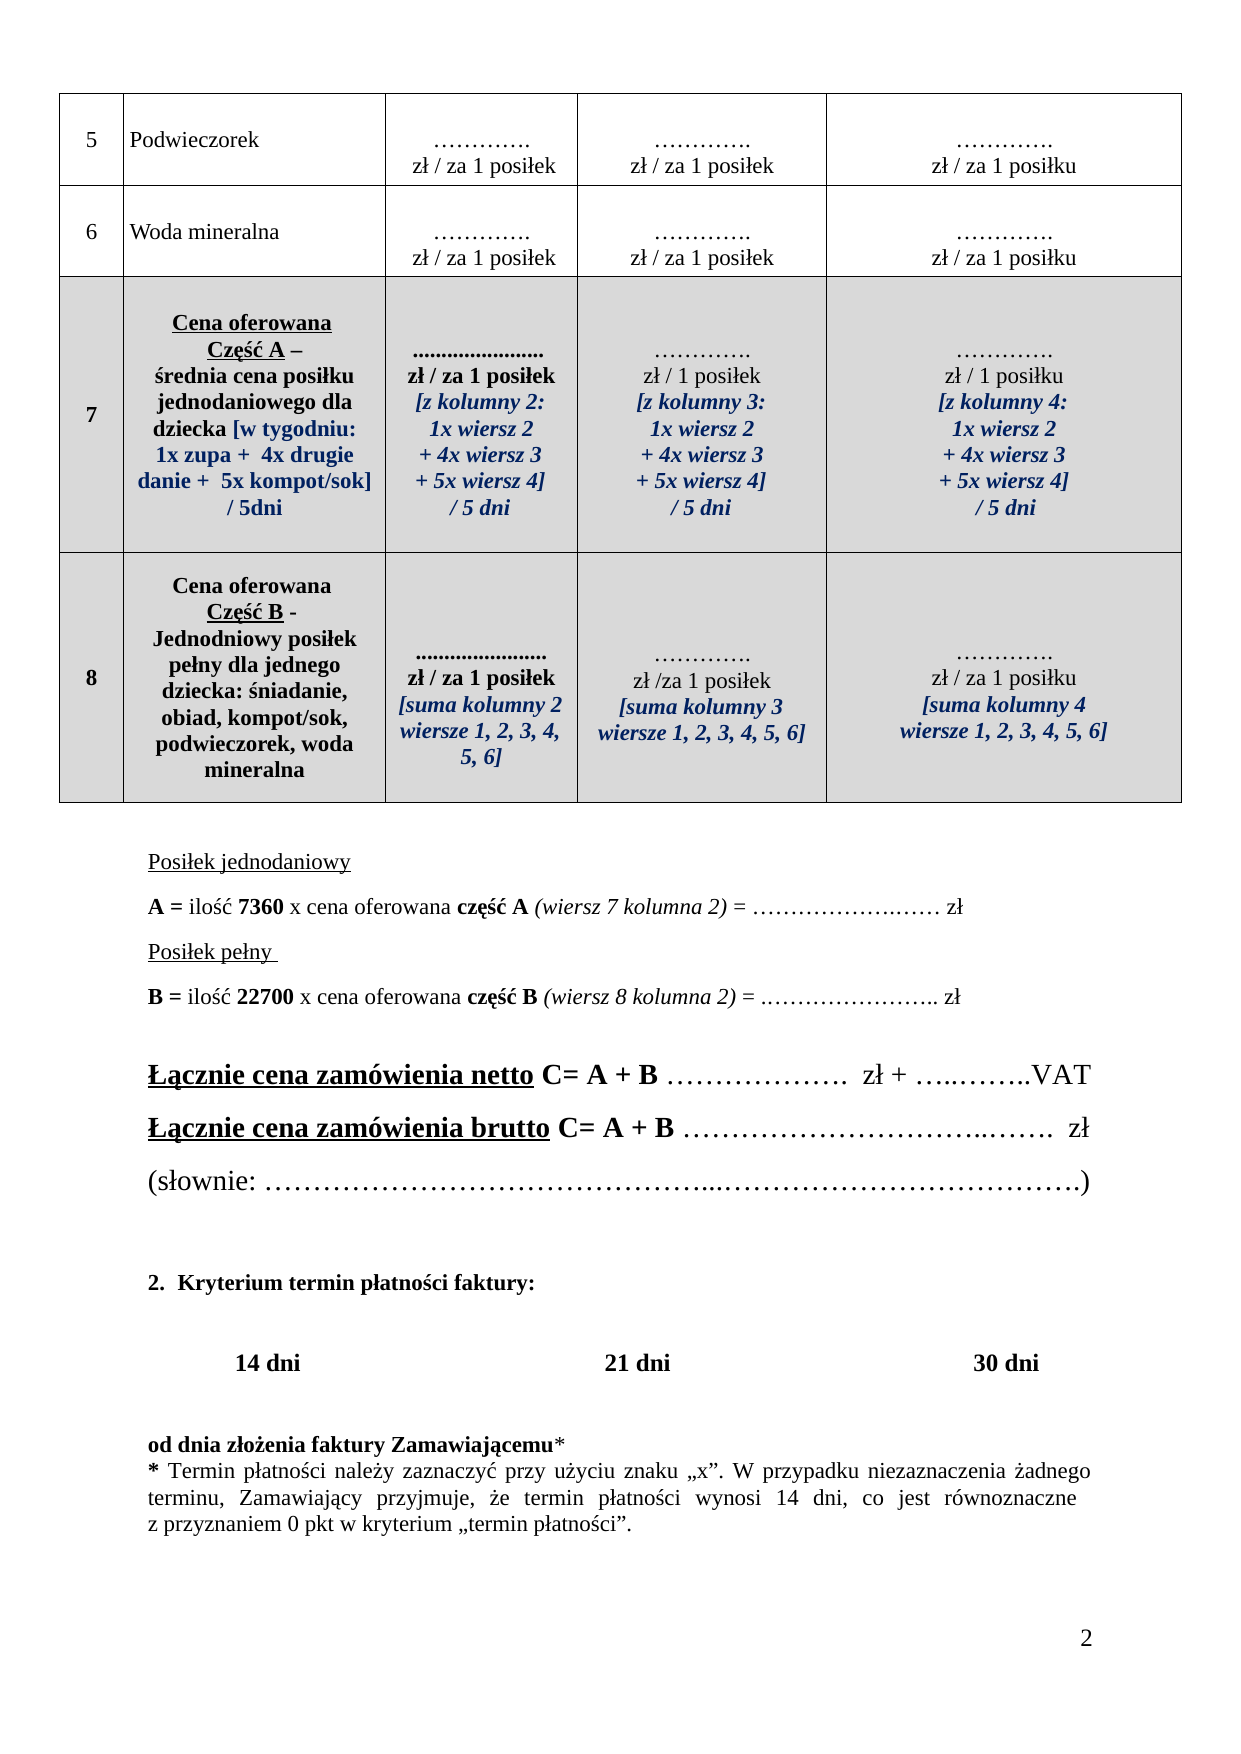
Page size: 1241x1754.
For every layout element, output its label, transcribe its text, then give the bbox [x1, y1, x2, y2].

table_cell 6 [60, 186, 123, 276]
table_cell 5 [60, 94, 123, 184]
table_cell …………. zł / za 1 posiłek [386, 186, 577, 276]
text Posiłek pełny [148, 938, 1092, 964]
table_cell …………. zł /za 1 posiłek [suma kolumny 3 wiersze 1, 2, 3, 4, 5, 6] [578, 553, 826, 802]
text (słownie: ………………………………………...……………………………….) [148, 1163, 1092, 1197]
table_cell …………. zł / za 1 posiłek [578, 186, 826, 276]
table_cell 7 [60, 277, 123, 552]
table_cell …………. zł / za 1 posiłku [suma kolumny 4 wiersze 1, 2, 3, 4, 5, 6] [827, 553, 1181, 802]
list Kryterium termin płatności faktury: [148, 1269, 1092, 1295]
text * Termin płatności należy zaznaczyć przy użyciu znaku „x”. W przypadku niezaznaczenia żadnego terminu, Zamawiający przyjmuje, że termin płatności wynosi 14 dni, co jest równoznaczne z przyznaniem 0 pkt w kryterium „termin płatności”. [148, 1457, 1092, 1537]
table_cell …………. zł / za 1 posiłku [827, 186, 1181, 276]
text od dnia złożenia faktury Zamawiającemu* [148, 1431, 1092, 1457]
table_cell Cena oferowana Część B - Jednodniowy posiłek pełny dla jednego dziecka: śniadanie, obiad, kompot/sok, podwieczorek, woda mineralna [124, 553, 385, 802]
table_cell 8 [60, 553, 123, 802]
table_cell ....................... zł / za 1 posiłek [suma kolumny 2 wiersze 1, 2, 3, 4, 5, 6] [386, 553, 577, 802]
table_cell Podwieczorek [124, 94, 385, 184]
table_cell …………. zł / 1 posiłek [z kolumny 3: 1x wiersz 2 + 4x wiersz 3 + 5x wiersz 4] / 5 dni [578, 277, 826, 552]
text Łącznie cena zamówienia netto C= A + B ………………. zł + …..……..VAT [148, 1028, 1092, 1091]
text Łącznie cena zamówienia brutto C= A + B …………………………..……. zł [148, 1110, 1092, 1144]
table_cell …………. zł / 1 posiłku [z kolumny 4: 1x wiersz 2 + 4x wiersz 3 + 5x wiersz 4] / 5 dni [827, 277, 1181, 552]
text  14 dni  21 dni  30 dni [148, 1340, 1092, 1378]
table_cell ....................... zł / za 1 posiłek [z kolumny 2: 1x wiersz 2 + 4x wiersz 3 + 5x wiersz 4] / 5 dni [386, 277, 577, 552]
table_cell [827, 94, 1181, 184]
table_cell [578, 94, 826, 184]
text B = ilość 22700 x cena oferowana część B (wiersz 8 kolumna 2) = .………………….. zł [148, 983, 1092, 1010]
text A = ilość 7360 x cena oferowana część A (wiersz 7 kolumna 2) = ……………….…… zł [148, 893, 1092, 919]
text Posiłek jednodaniowy [148, 848, 1092, 874]
table_cell …………. zł / za 1 posiłek [386, 94, 577, 184]
table_cell Woda mineralna [124, 186, 385, 276]
table_cell Cena oferowana Część A – średnia cena posiłku jednodaniowego dla dziecka [w tygodniu: 1x zupa + 4x drugie danie + 5x kompot/sok] / 5dni [124, 277, 385, 552]
